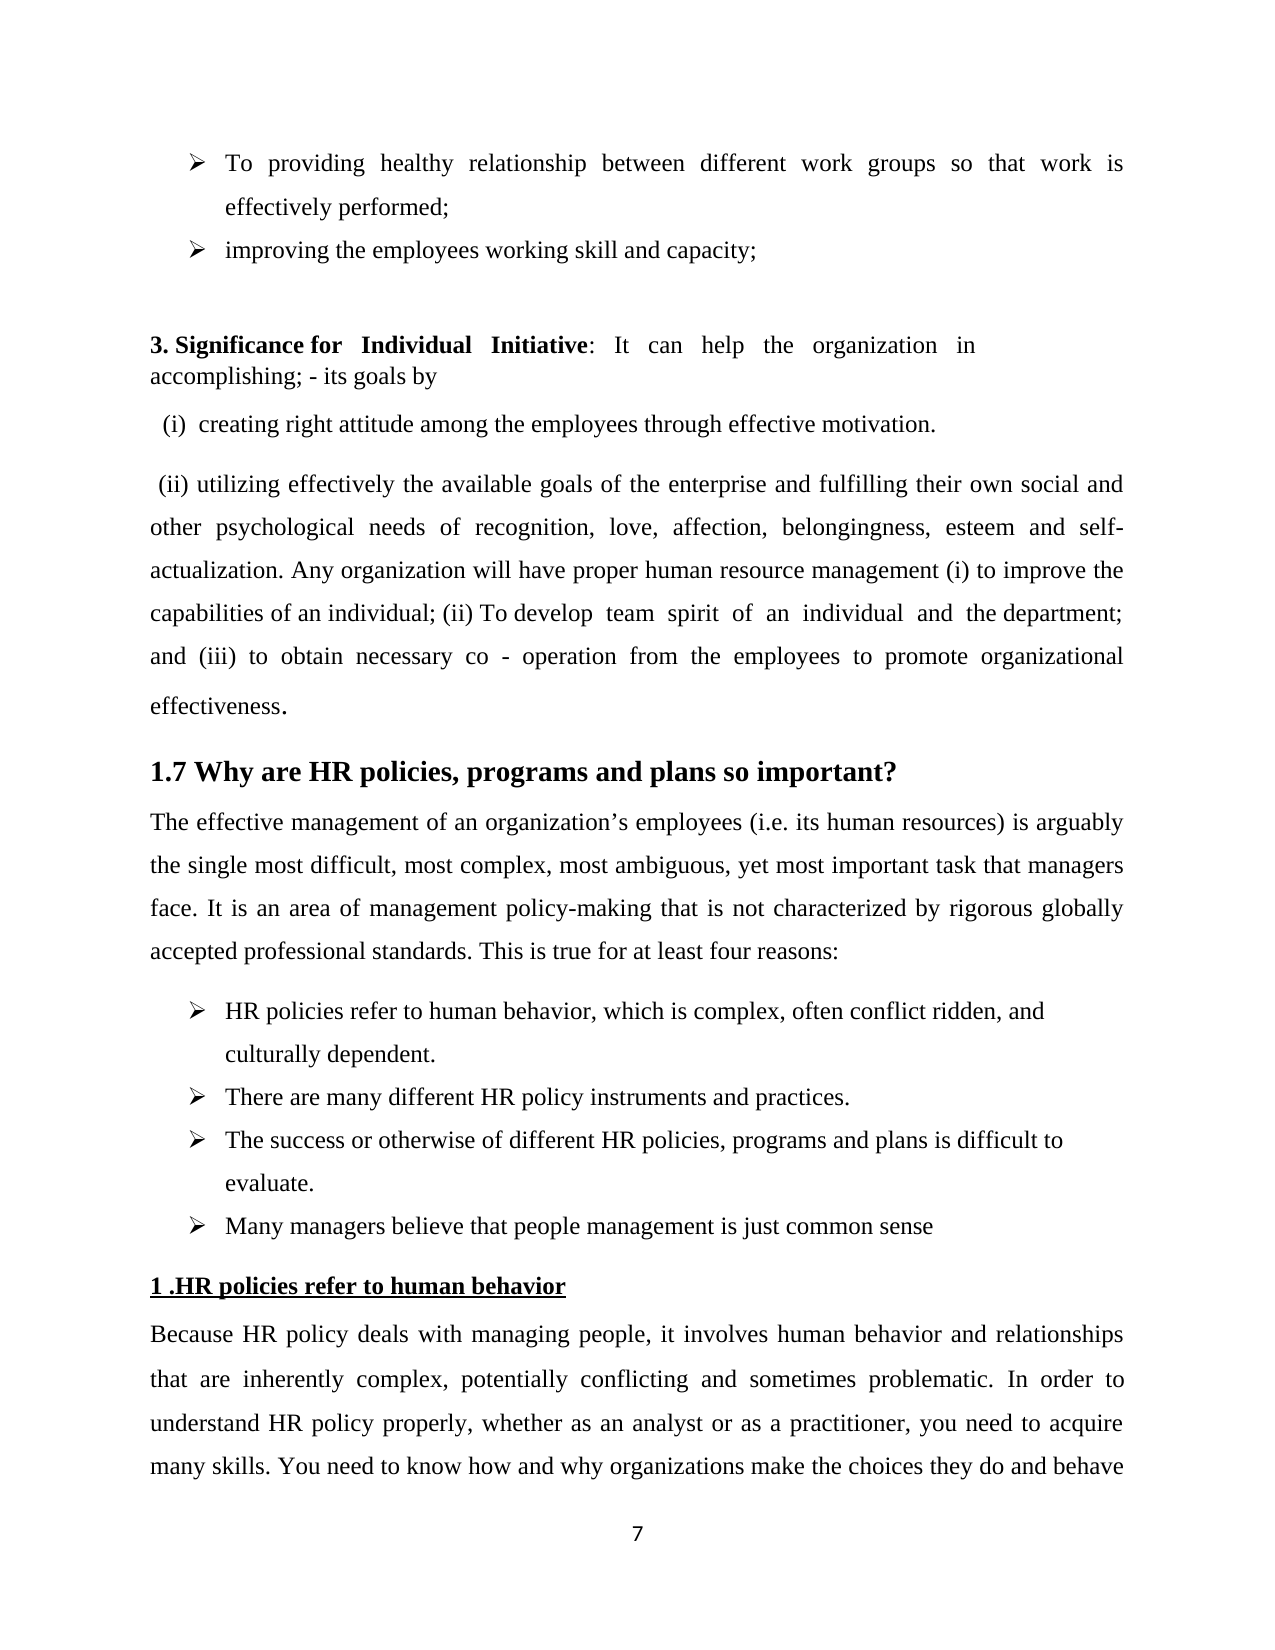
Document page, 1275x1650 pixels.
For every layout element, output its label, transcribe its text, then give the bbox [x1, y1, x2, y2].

text 1.7 Why are HR policies, programs and plans so important? [150, 754, 1125, 787]
text 1 .HR policies refer to human behavior [150, 1271, 1125, 1300]
text (i) creating right attitude among the employees through effective motivation. [150, 409, 1125, 438]
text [150, 1319, 1125, 1479]
list Many managers believe that people management is just common sense [187, 1211, 1125, 1240]
list The success or otherwise of different HR policies, programs and plans is difficult to evaluate. [187, 1125, 1125, 1197]
list There are many different HR policy instruments and practices. [187, 1082, 1125, 1111]
list HR policies refer to human behavior, which is complex, often conflict ridden, and culturally dependent. [187, 996, 1125, 1068]
text (ii) utilizing effectively the available goals of the enterprise and fulfilling their own social and other psychological needs of recognition, love, affection, belongingness, esteem and self-actualization. Any organization will have proper human resource management (i) to improve the capabilities of an individual; (ii) To develop team spirit of an individual and the department; and (iii) to obtain necessary co - operation from the employees to promote organizational effectiveness. [150, 469, 1125, 720]
text The effective management of an organization’s employees (i.e. its human resources) is arguably the single most difficult, most complex, most ambiguous, yet most important task that managers face. It is an area of management policy-making that is not characterized by rigorous globally accepted professional standards. This is true for at least four reasons: [150, 807, 1125, 965]
text 3. Significance for Individual Initiative: It can help the organization in accomplishing; - its goals by [150, 330, 1125, 390]
list To providing healthy relationship between different work groups so that work is effectively performed; [187, 148, 1125, 220]
list improving the employees working skill and capacity; [187, 235, 1125, 263]
